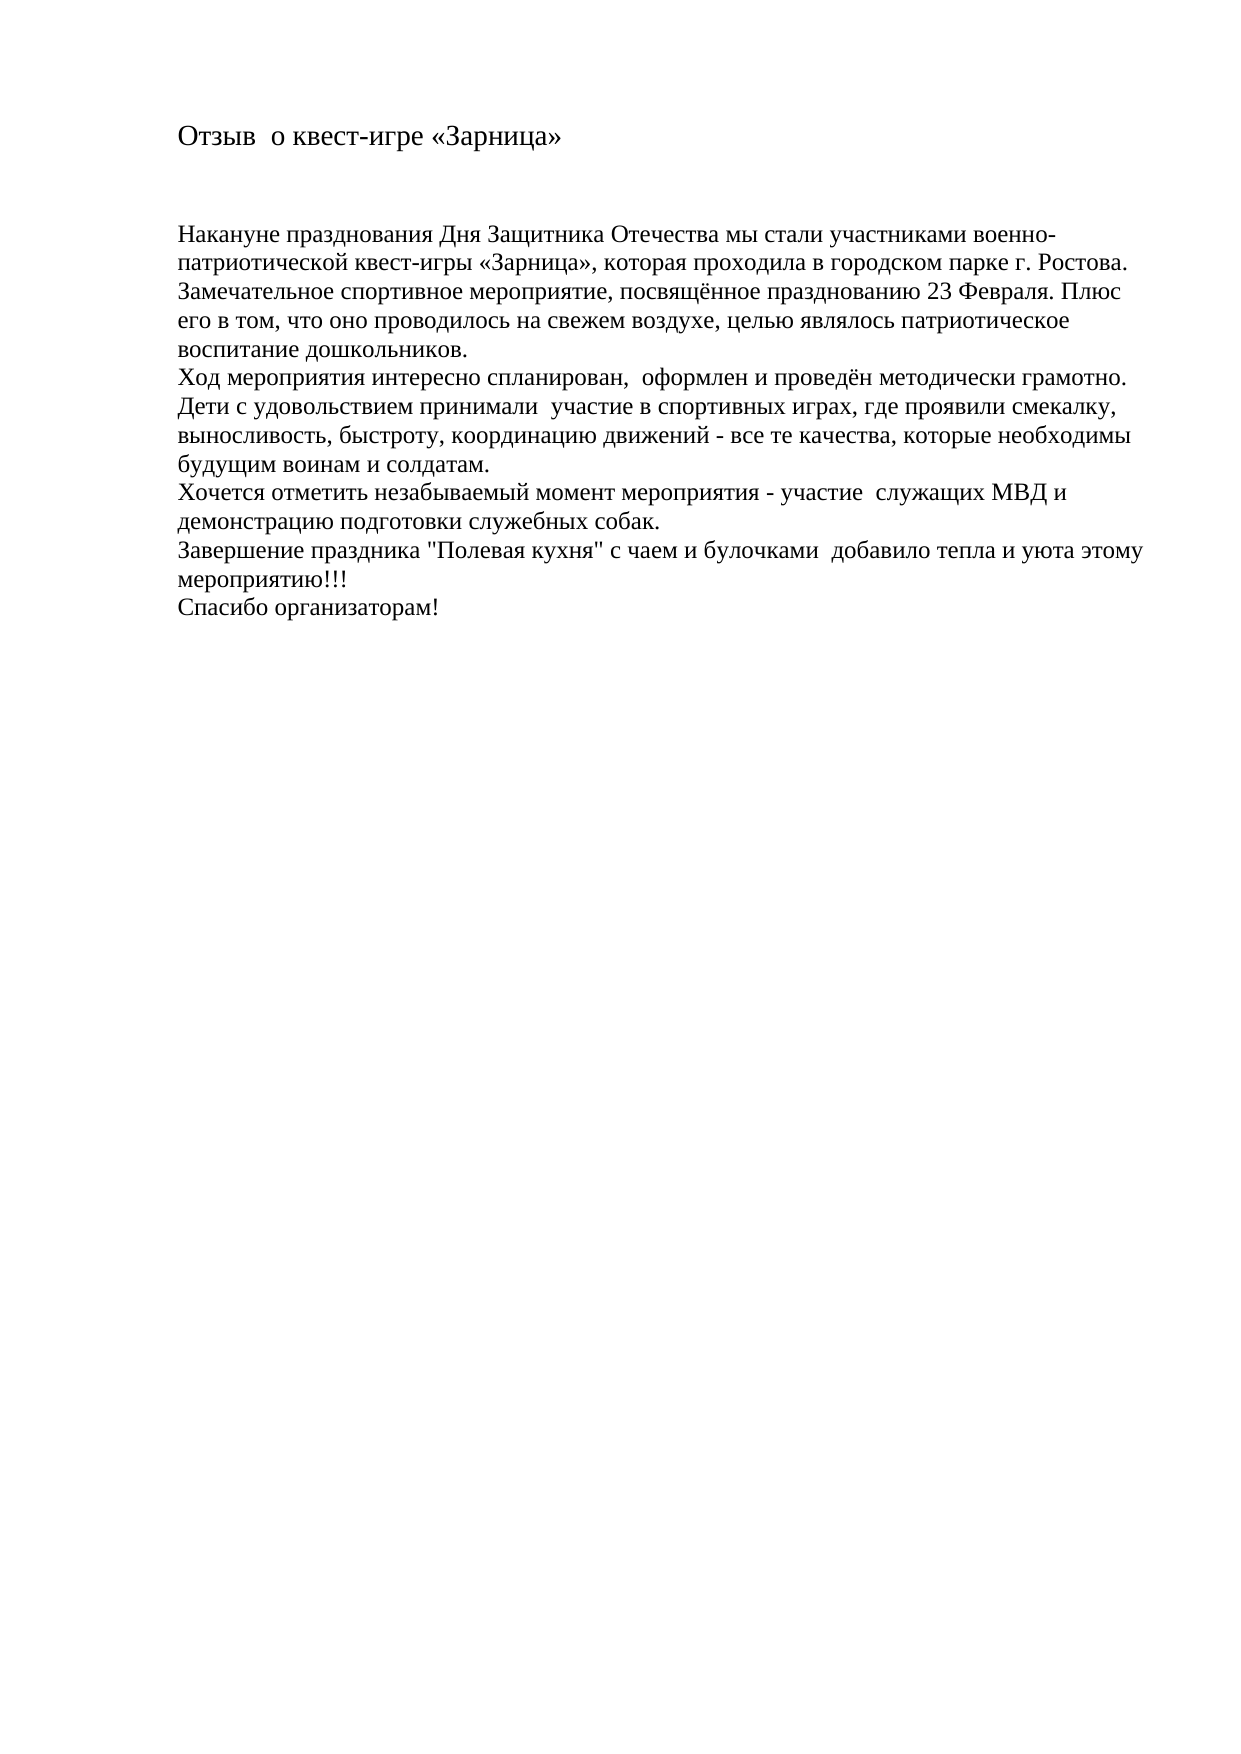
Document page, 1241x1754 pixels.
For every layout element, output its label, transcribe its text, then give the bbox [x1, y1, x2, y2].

text Завершение праздника "Полевая кухня" с чаем и булочками добавило тепла и уюта этому мероприятию!!! Спасибо организаторам! [177, 535, 1152, 621]
text Накануне празднования Дня Защитника Отечества мы стали участниками военно-патриотической квест-игры «Зарница», которая проходила в городском парке г. Ростова. [177, 219, 1152, 276]
text Отзыв о квест-игре «Зарница» [177, 118, 1152, 152]
text Замечательное спортивное мероприятие, посвящённое празднованию 23 Февраля. Плюс его в том, что оно проводилось на свежем воздухе, целью являлось патриотическое воспитание дошкольников. Ход мероприятия интересно спланирован, оформлен и проведён методически грамотно. Дети с удовольствием принимали участие в спортивных играх, где проявили смекалку, выносливость, быстроту, координацию движений - все те качества, которые необходимы будущим воинам и солдатам. [177, 276, 1152, 477]
text Хочется отметить незабываемый момент мероприятия - участие служащих МВД и демонстрацию подготовки служебных собак. [177, 477, 1152, 535]
